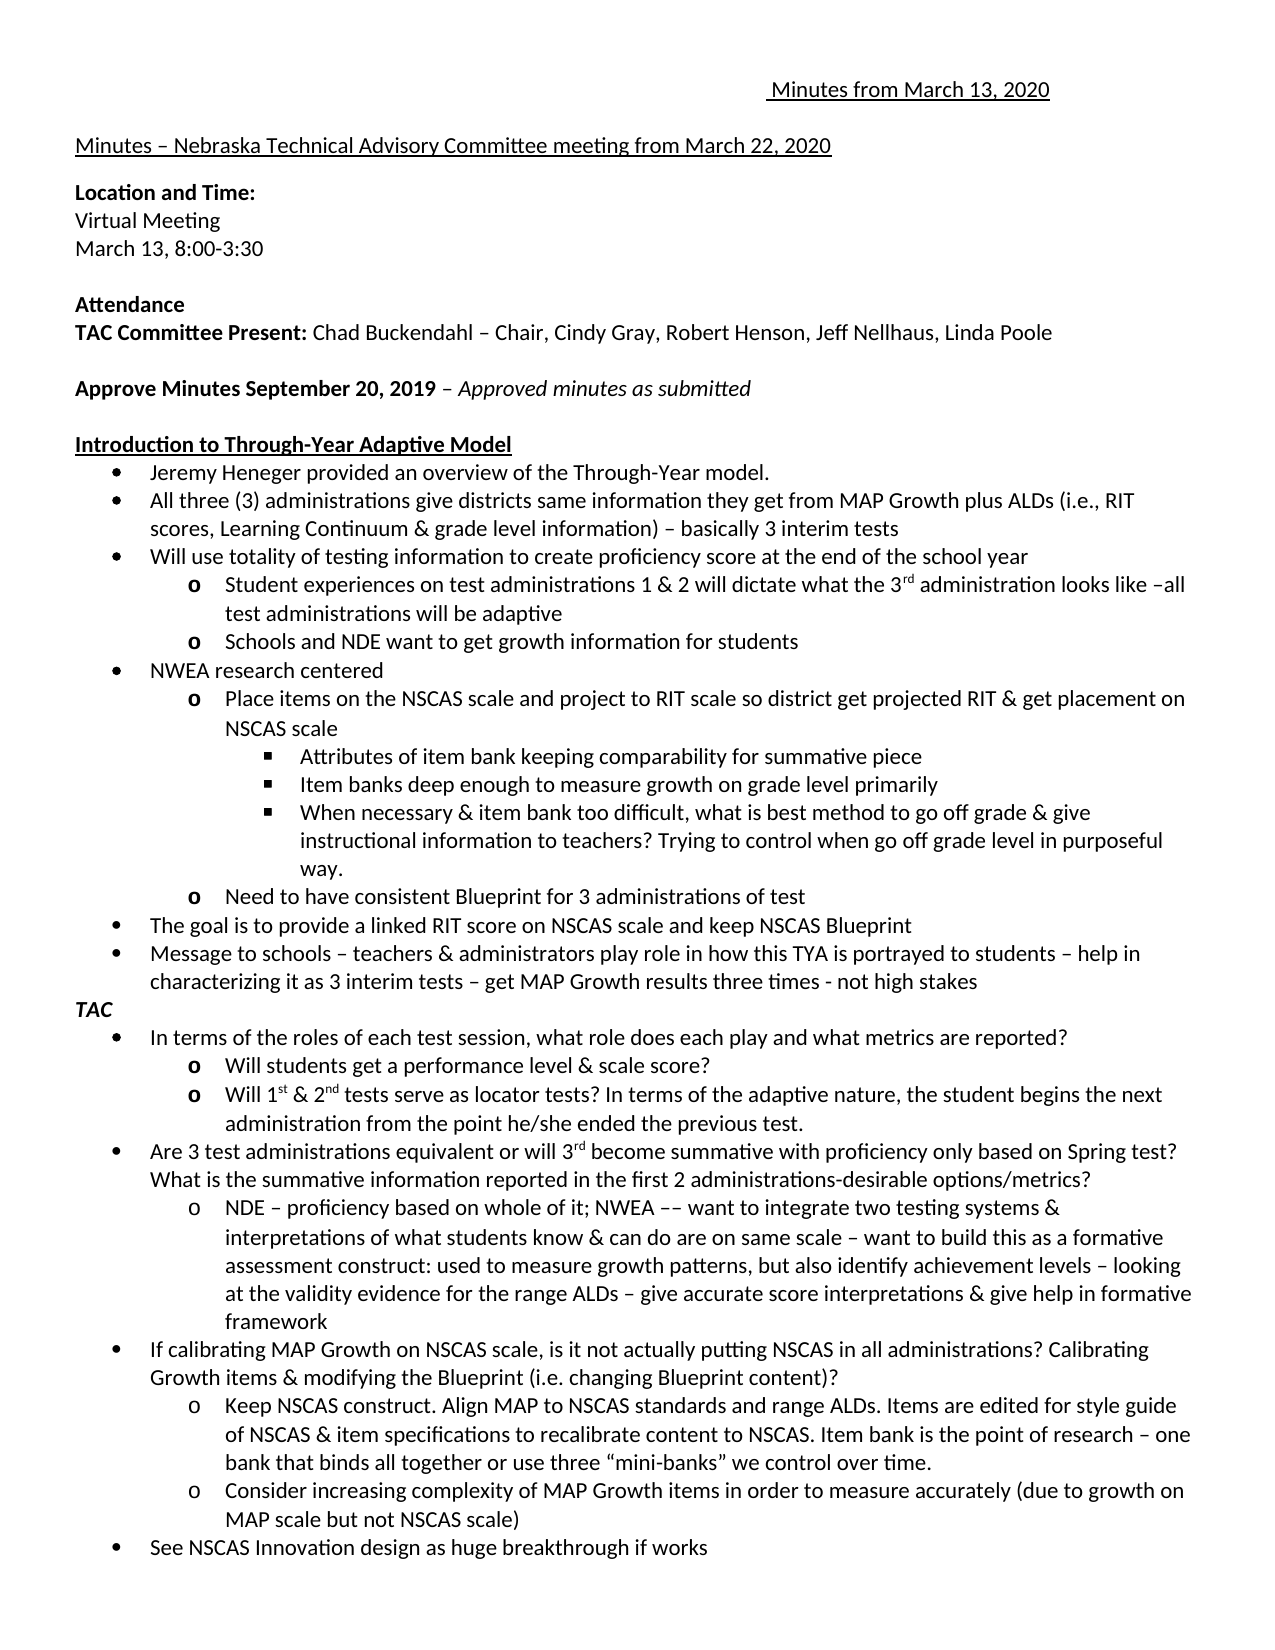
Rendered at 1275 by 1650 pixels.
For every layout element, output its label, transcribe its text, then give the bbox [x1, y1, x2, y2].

text Introduction to Through-Year Adaptive Model [75, 430, 1200, 458]
list Need to have consistent Blueprint for 3 administrations of test [187, 882, 1200, 911]
list Will 1st & 2nd tests serve as locator tests? In terms of the adaptive nature, the student begins the next administration from the point he/she ended the previous test. [187, 1080, 1200, 1137]
text Attendance [75, 290, 1200, 318]
list Consider increasing complexity of MAP Growth items in order to measure accurately (due to growth on MAP scale but not NSCAS scale) [187, 1476, 1200, 1533]
text TAC Committee Present: Chad Buckendahl – Chair, Cindy Gray, Robert Henson, Jeff Nellhaus, Linda Poole [75, 318, 1200, 346]
list Jeremy Heneger provided an overview of the Through-Year model. [112, 458, 1200, 486]
text March 13, 8:00-3:30 [75, 234, 1200, 262]
text Virtual Meeting [75, 206, 1200, 234]
list Message to schools – teachers & administrators play role in how this TYA is portrayed to students – help in characterizing it as 3 interim tests – get MAP Growth results three times - not high stakes [112, 939, 1200, 995]
list Attributes of item bank keeping comparability for summative piece [262, 742, 1200, 770]
list Place items on the NSCAS scale and project to RIT scale so district get projected RIT & get placement on NSCAS scale [187, 684, 1200, 742]
list Are 3 test administrations equivalent or will 3rd become summative with proficiency only based on Spring test? What is the summative information reported in the first 2 administrations-desirable options/metrics? [112, 1137, 1200, 1193]
list Keep NSCAS construct. Align MAP to NSCAS standards and range ALDs. Items are edited for style guide of NSCAS & item specifications to recalibrate content to NSCAS. Item bank is the point of research – one bank that binds all together or use three “mini-banks” we control over time. [187, 1391, 1200, 1476]
list If calibrating MAP Growth on NSCAS scale, is it not actually putting NSCAS in all administrations? Calibrating Growth items & modifying the Blueprint (i.e. changing Blueprint content)? [112, 1335, 1200, 1391]
list The goal is to provide a linked RIT score on NSCAS scale and keep NSCAS Blueprint [112, 911, 1200, 939]
text TAC [75, 995, 1200, 1023]
list Item banks deep enough to measure growth on grade level primarily [262, 770, 1200, 798]
text Approve Minutes September 20, 2019 – Approved minutes as submitted [75, 374, 1200, 402]
list See NSCAS Innovation design as huge breakthrough if works [112, 1533, 1200, 1561]
text Location and Time: [75, 178, 1200, 206]
list Schools and NDE want to get growth information for students [187, 627, 1200, 657]
list All three (3) administrations give districts same information they get from MAP Growth plus ALDs (i.e., RIT scores, Learning Continuum & grade level information) – basically 3 interim tests [112, 486, 1200, 542]
list Student experiences on test administrations 1 & 2 will dictate what the 3rd administration looks like –all test administrations will be adaptive [187, 570, 1200, 627]
list In terms of the roles of each test session, what role does each play and what metrics are reported? [112, 1023, 1200, 1051]
list When necessary & item bank too difficult, what is best method to go off grade & give instructional information to teachers? Trying to control when go off grade level in purposeful way. [262, 798, 1200, 882]
list NWEA research centered [112, 657, 1200, 684]
text Minutes – Nebraska Technical Advisory Committee meeting from March 22, 2020 [75, 131, 1200, 159]
list Will students get a performance level & scale score? [187, 1051, 1200, 1080]
list NDE – proficiency based on whole of it; NWEA –– want to integrate two testing systems & interpretations of what students know & can do are on same scale – want to build this as a formative assessment construct: used to measure growth patterns, but also identify achievement levels – looking at the validity evidence for the range ALDs – give accurate score interpretations & give help in formative framework [187, 1193, 1200, 1335]
list Will use totality of testing information to create proficiency score at the end of the school year [112, 542, 1200, 570]
